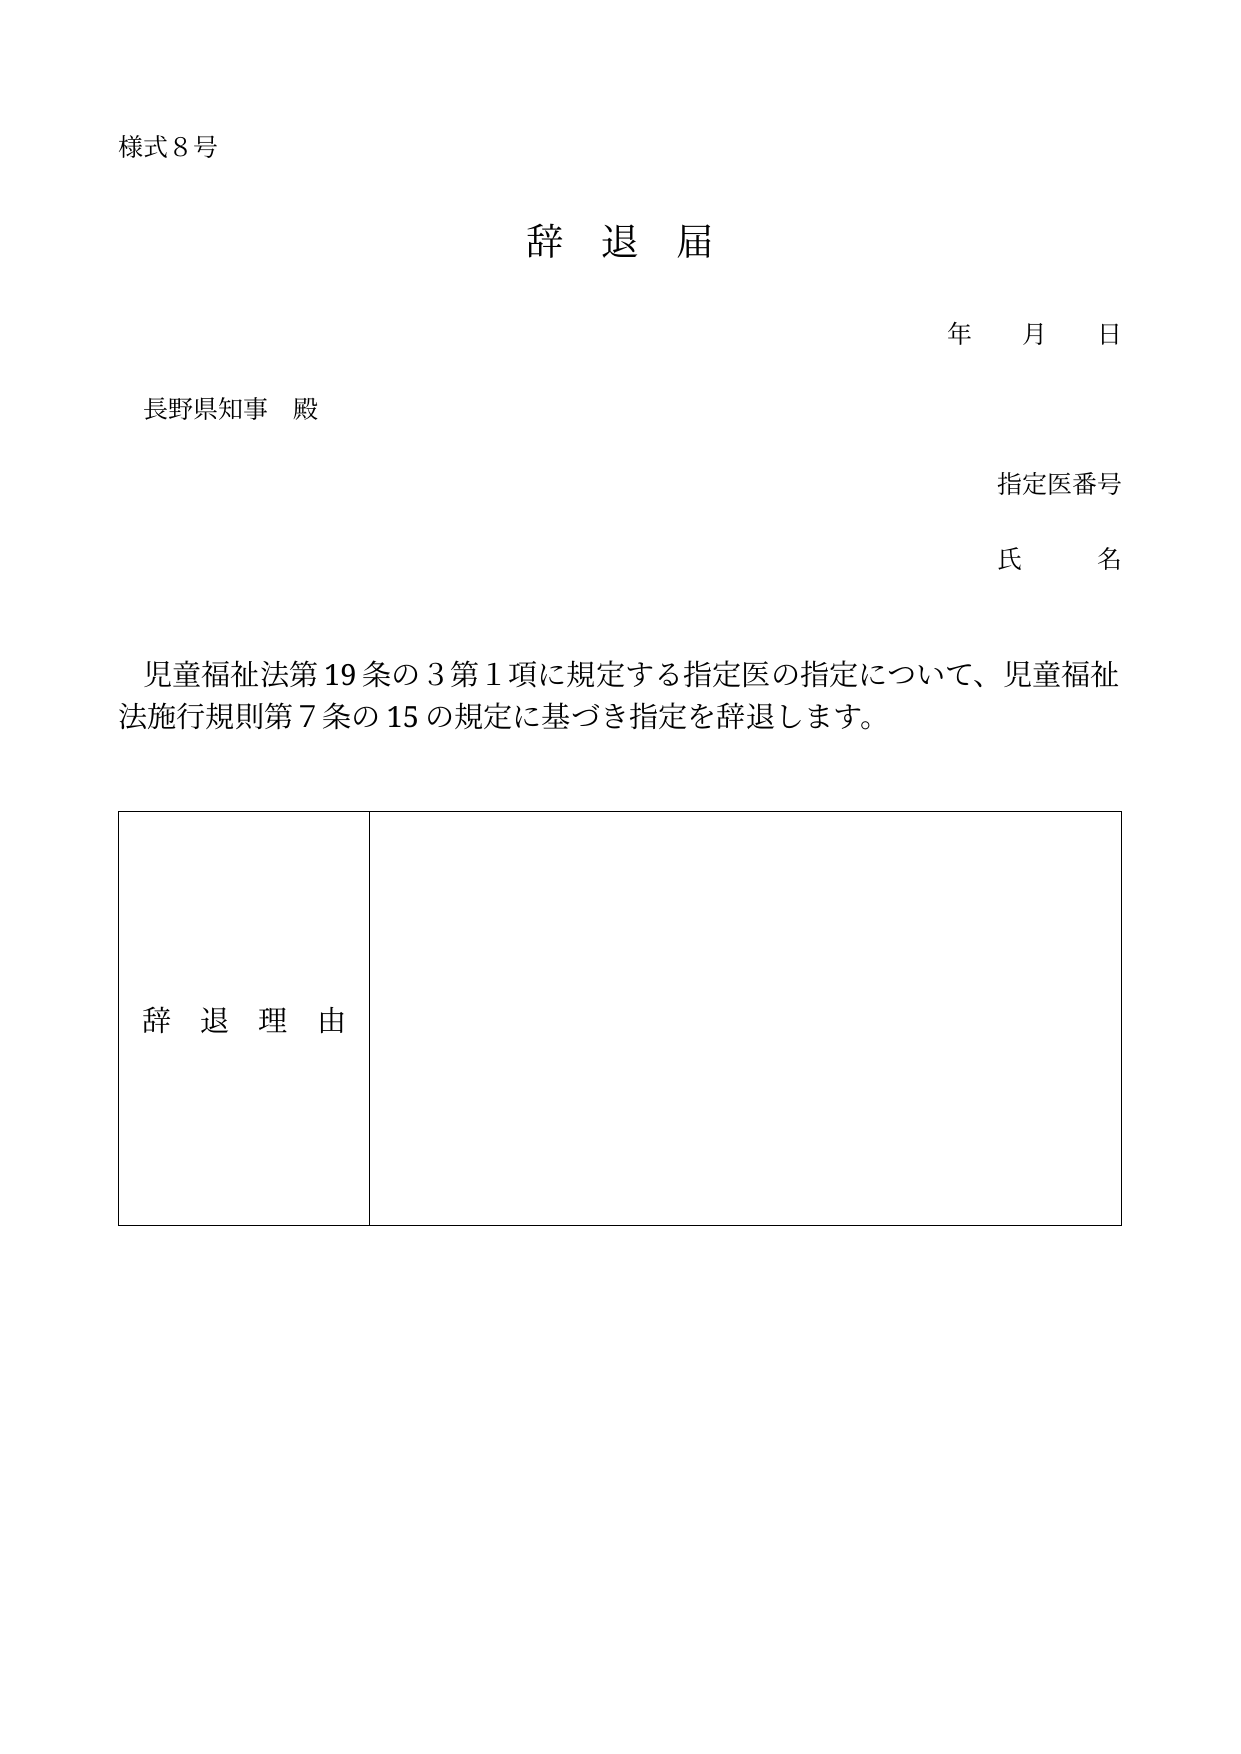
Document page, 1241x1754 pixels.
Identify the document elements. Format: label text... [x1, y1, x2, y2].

text 児童福祉法第19条の３第１項に規定する指定医の指定について、児童福祉法施行規則第７条の15の規定に基づき指定を辞退します。 [118, 652, 1122, 736]
table_header 辞 退 理 由 [119, 812, 369, 1225]
text 長野県知事 殿 [118, 389, 1122, 427]
text 指定医番号 [118, 464, 1122, 502]
text 辞 退 届 [118, 202, 1122, 277]
text 年 月 日 [118, 314, 1122, 352]
table_header [370, 812, 1121, 1225]
text 様式８号 [118, 127, 1122, 164]
text 氏 名 [118, 539, 1122, 577]
